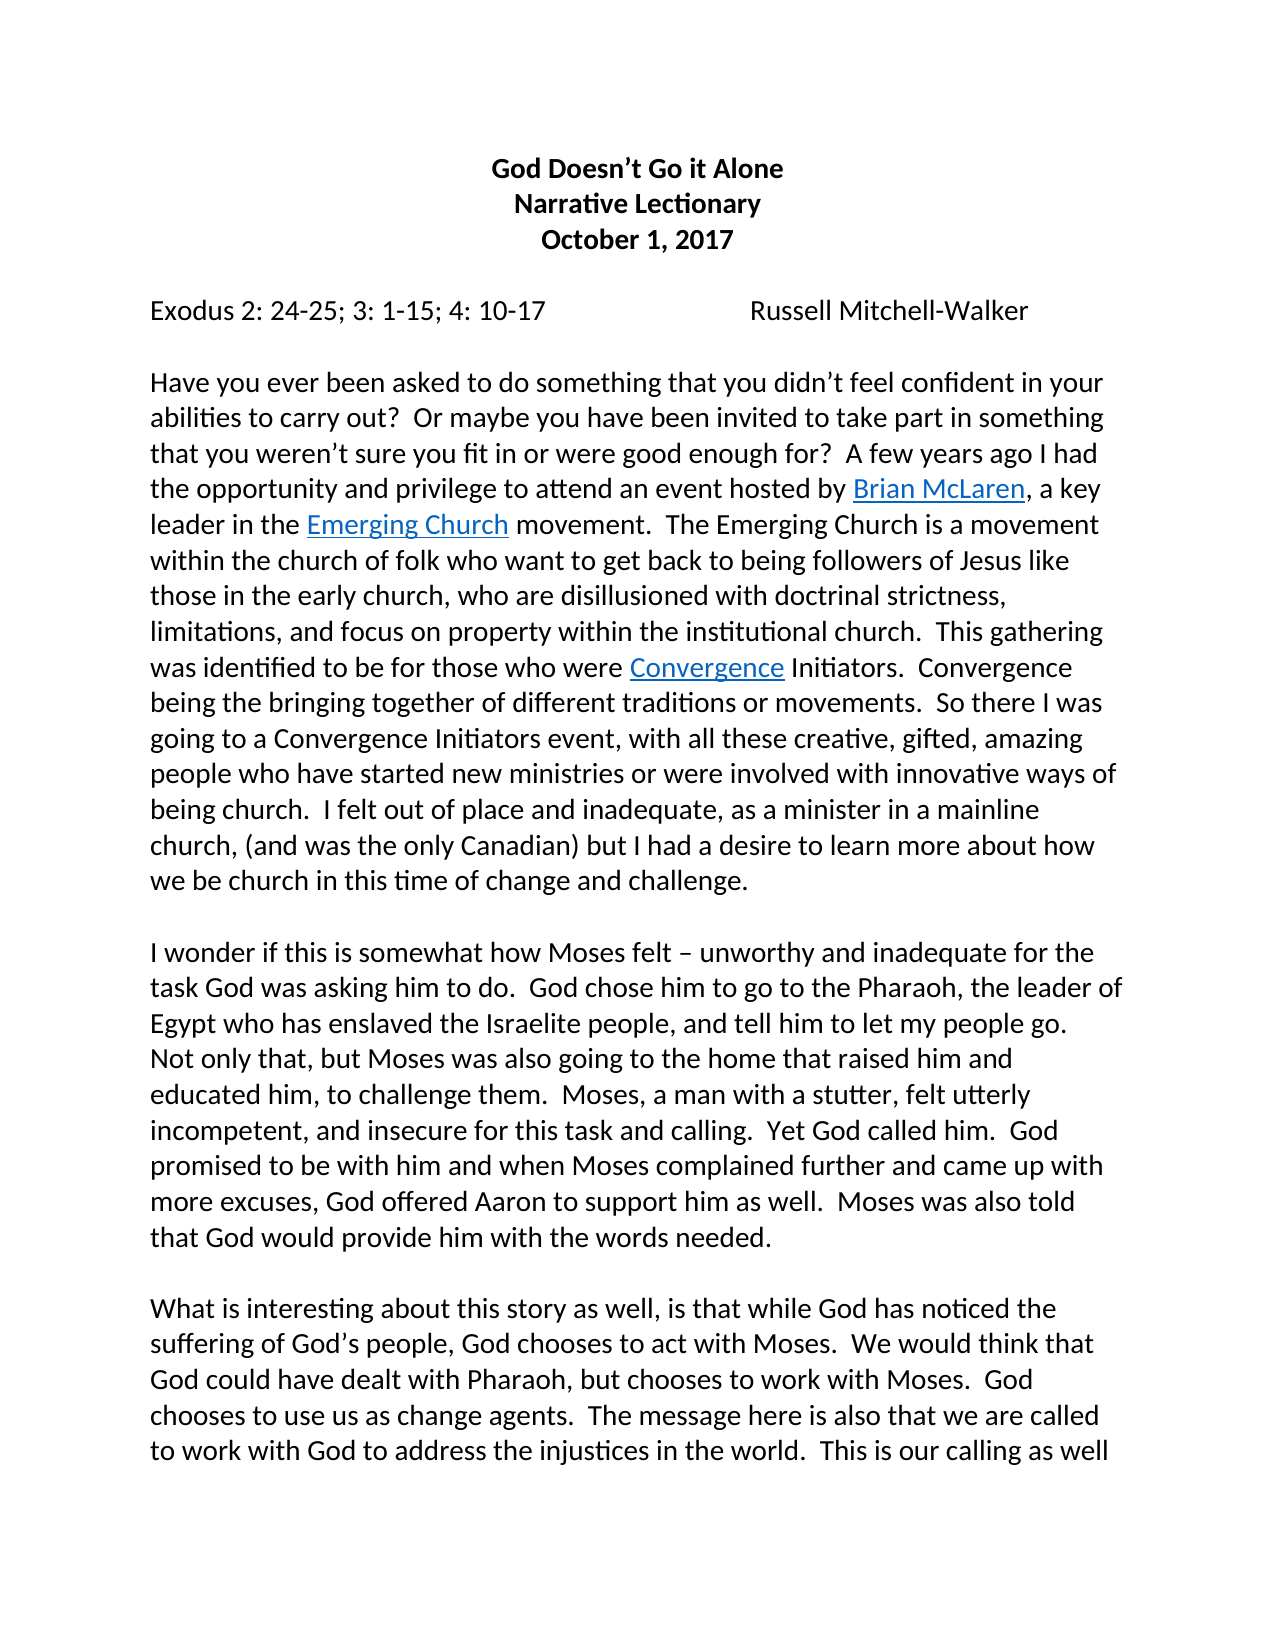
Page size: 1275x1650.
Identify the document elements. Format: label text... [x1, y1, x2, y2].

text October 1, 2017 [150, 221, 1125, 257]
text Narrative Lectionary [150, 186, 1125, 221]
text God Doesn’t Go it Alone [150, 150, 1125, 186]
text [150, 1290, 1125, 1468]
text Exodus 2: 24-25; 3: 1-15; 4: 10-17 Russell Mitchell-Walker [150, 292, 1125, 328]
text Have you ever been asked to do something that you didn’t feel confident in your abilities to carry out? Or maybe you have been invited to take part in something that you weren’t sure you fit in or were good enough for? A few years ago I had the opportunity and privilege to attend an event hosted by Brian McLaren, a key leader in the Emerging Church movement. The Emerging Church is a movement within the church of folk who want to get back to being followers of Jesus like those in the early church, who are disillusioned with doctrinal strictness, limitations, and focus on property within the institutional church. This gathering was identified to be for those who were Convergence Initiators. Convergence being the bringing together of different traditions or movements. So there I was going to a Convergence Initiators event, with all these creative, gifted, amazing people who have started new ministries or were involved with innovative ways of being church. I felt out of place and inadequate, as a minister in a mainline church, (and was the only Canadian) but I had a desire to learn more about how we be church in this time of change and challenge. [150, 364, 1125, 898]
text I wonder if this is somewhat how Moses felt – unworthy and inadequate for the task God was asking him to do. God chose him to go to the Pharaoh, the leader of Egypt who has enslaved the Israelite people, and tell him to let my people go. Not only that, but Moses was also going to the home that raised him and educated him, to challenge them. Moses, a man with a stutter, felt utterly incompetent, and insecure for this task and calling. Yet God called him. God promised to be with him and when Moses complained further and came up with more excuses, God offered Aaron to support him as well. Moses was also told that God would provide him with the words needed. [150, 934, 1125, 1254]
